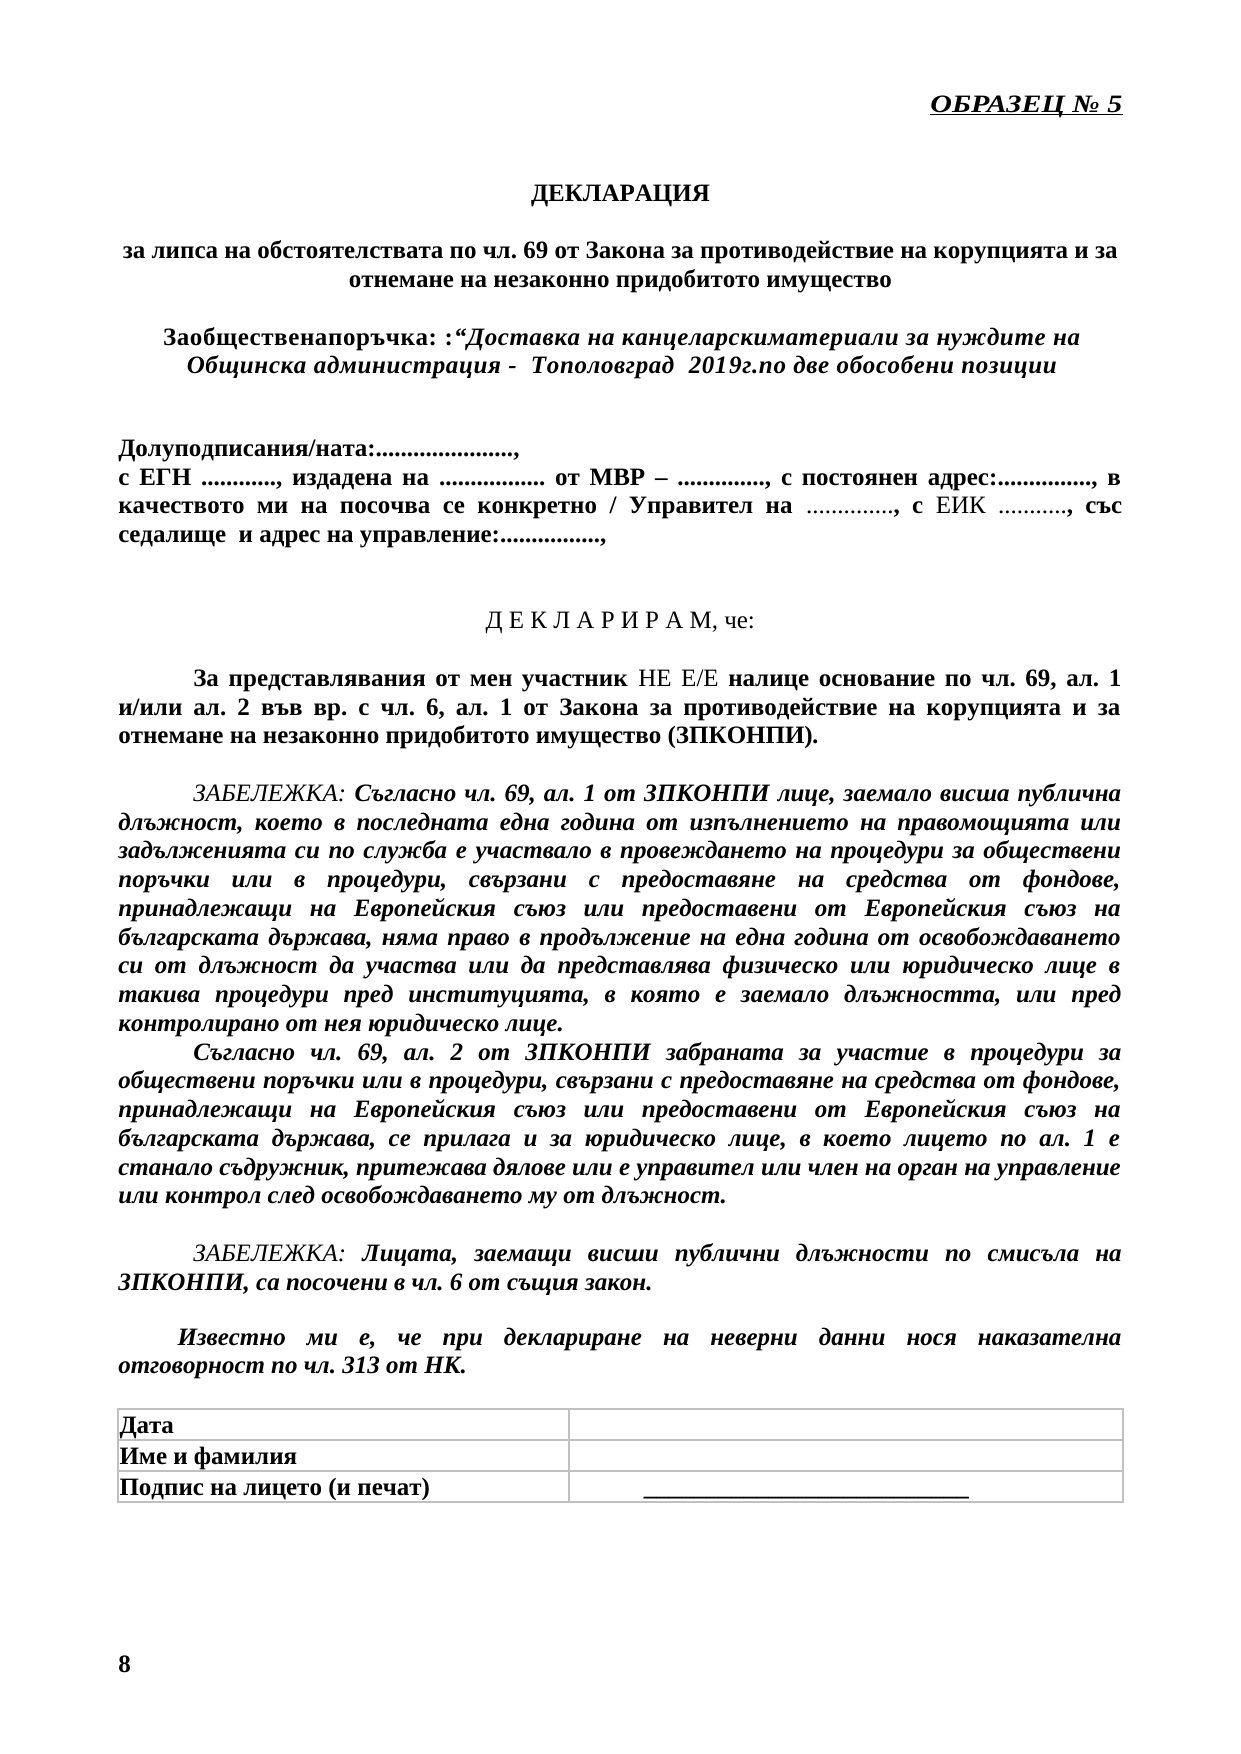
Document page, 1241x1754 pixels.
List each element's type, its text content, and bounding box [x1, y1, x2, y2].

table_header [570, 1410, 1122, 1439]
table_cell [570, 1441, 1122, 1470]
text Д Е К Л А Р И Р А М, че: [118, 605, 1122, 634]
text ДЕКЛАРАЦИЯ [118, 178, 1122, 207]
text За представлявания от мен участник НЕ Е/Е налице основание по чл. 69, ал. 1 и/или ал. 2 във вр. с чл. 6, ал. 1 от Закона за противодействие на корупцията и за отнемане на незаконно придобитото имущество (ЗПКОНПИ). [118, 663, 1122, 749]
text Долуподписания/ната:......................, [118, 433, 1122, 462]
text ОБРАЗЕЦ № 5 [118, 89, 1122, 117]
text ЗАБЕЛЕЖКА: Лицата, заемащи висши публични длъжности по смисъла на ЗПКОНПИ, са посочени в чл. 6 от същия закон. [118, 1238, 1122, 1295]
table_cell Име и фамилия [119, 1441, 568, 1470]
table_cell Подпис на лицето (и печат) [119, 1472, 568, 1501]
text с ЕГН ............, издадена на ................. от МВР – .............., с постоянен адрес:..............., в качеството ми на посочва се конкретно / Управител на .............., с ЕИК ..........., със седалище и адрес на управление:................, [118, 462, 1122, 548]
text ЗАБЕЛЕЖКА: Съгласно чл. 69, ал. 1 от ЗПКОНПИ лице, заемало висша публична длъжност, което в последната една година от изпълнението на правомощията или задълженията си по служба е участвало в провеждането на процедури за обществени поръчки или в процедури, свързани с предоставяне на средства от фондове, принадлежащи на Европейския съюз или предоставени от Европейския съюз на българската държава, няма право в продължение на една година от освобождаването си от длъжност да участва или да представлява физическо или юридическо лице в такива процедури пред институцията, в която е заемало длъжността, или пред контролирано от нея юридическо лице. [118, 778, 1122, 1037]
text за липса на обстоятелствата по чл. 69 от Закона за противодействие на корупцията и за отнемане на незаконно придобитото имущество [118, 235, 1122, 293]
text Съгласно чл. 69, ал. 2 от ЗПКОНПИ забраната за участие в процедури за обществени поръчки или в процедури, свързани с предоставяне на средства от фондове, принадлежащи на Европейския съюз или предоставени от Европейския съюз на българската държава, се прилага и за юридическо лице, в което лицето по ал. 1 е станало съдружник, притежава дялове или е управител или член на орган на управление или контрол след освобождаването му от длъжност. [118, 1037, 1122, 1209]
text Заобщественапоръчка: :“Доставка на канцеларскиматериали за нуждите на Общинска администрация - Тополовград 2019г.по две обособени позиции [124, 322, 1120, 379]
table_cell __________________________ [570, 1472, 1122, 1501]
text Известно ми е, че при деклариране на неверни данни нося наказателна отговорност по чл. 313 от НК. [118, 1322, 1122, 1379]
table_header Дата [119, 1410, 568, 1439]
